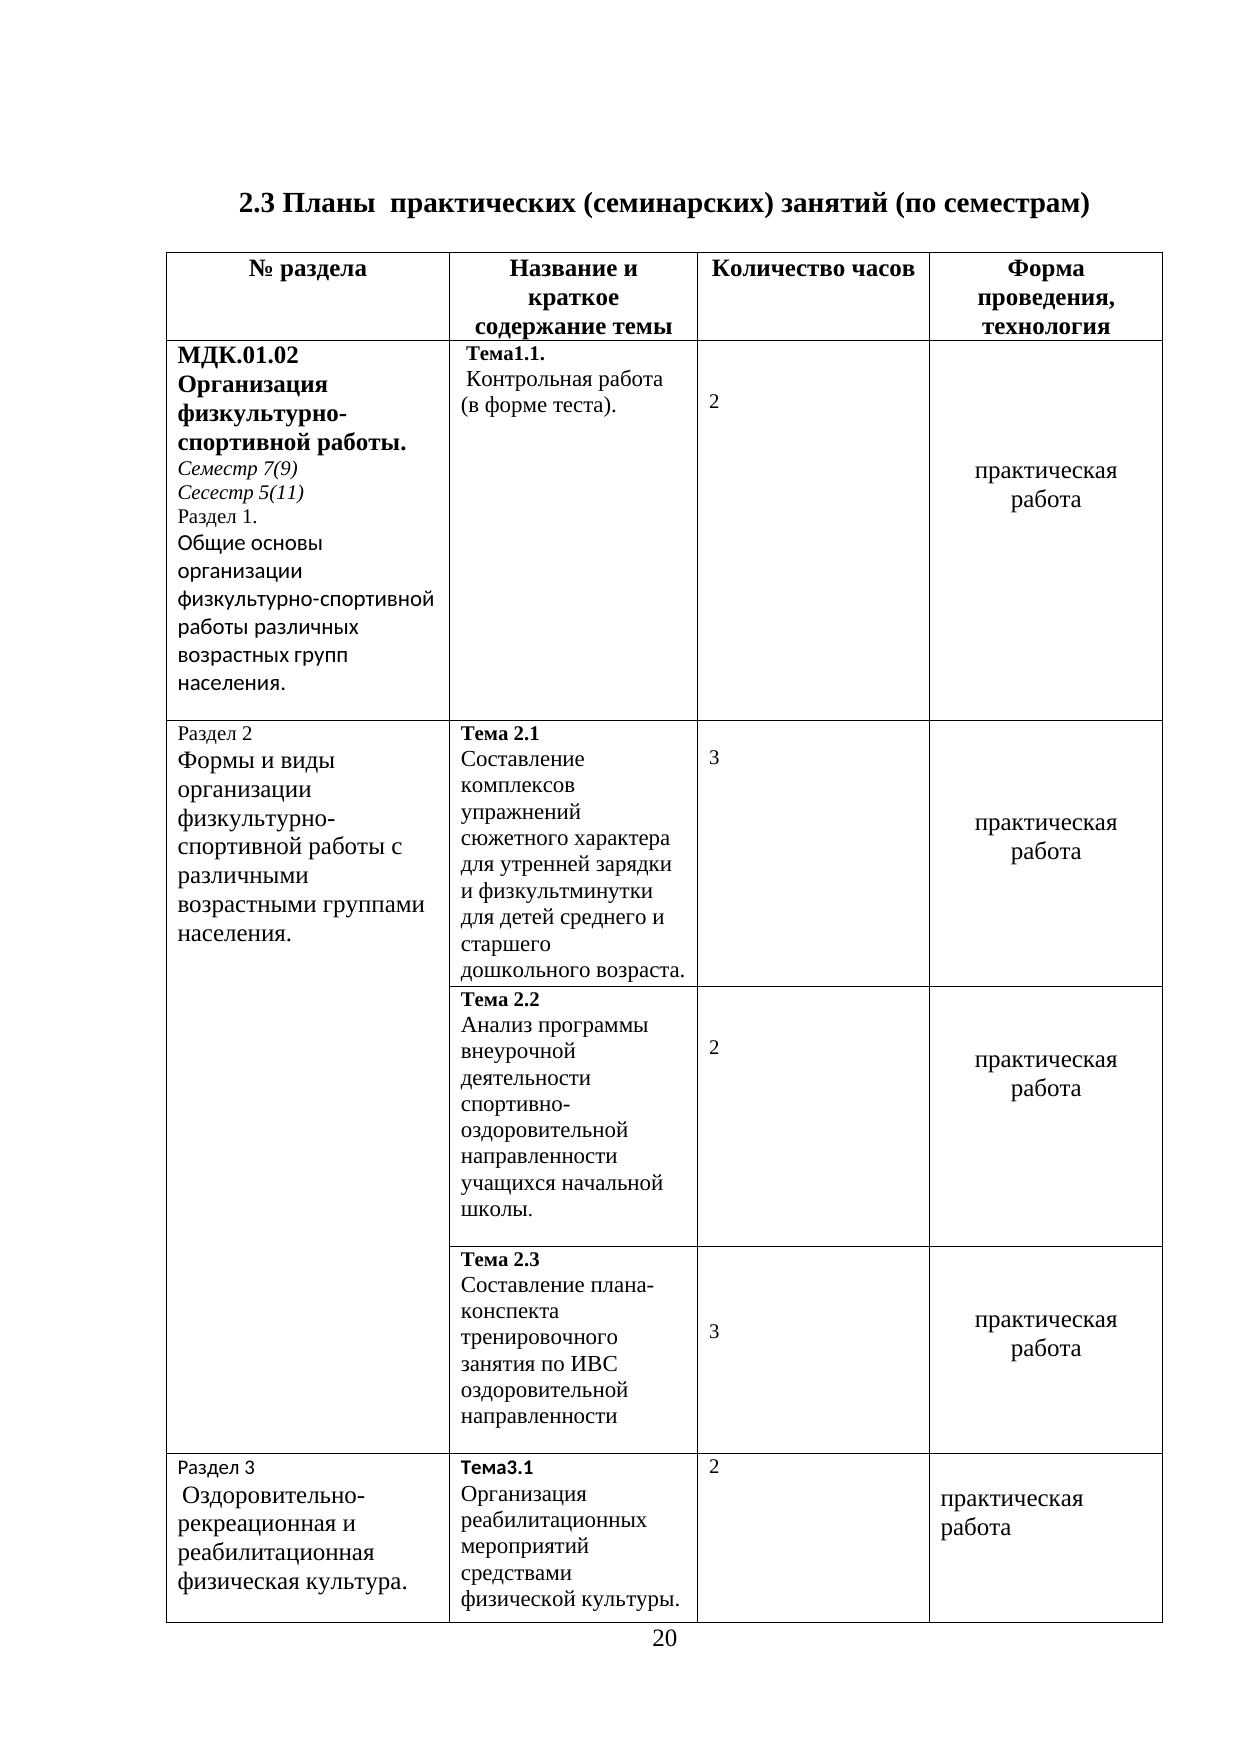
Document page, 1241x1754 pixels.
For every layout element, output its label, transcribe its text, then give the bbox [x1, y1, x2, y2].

table_cell Тема 2.2 Анализ программы внеурочной деятельности спортивно-оздоровительной направленности учащихся начальной школы. [450, 987, 697, 1246]
table_cell практическая работа [930, 987, 1162, 1246]
table_cell 3 [698, 1247, 929, 1453]
table_cell Тема 2.3 Составление плана-конспекта тренировочного занятия по ИВС оздоровительной направленности [450, 1247, 697, 1453]
table_cell Тема 2.1 Составление комплексов упражнений сюжетного характера для утренней зарядки и физкультминутки для детей среднего и старшего дошкольного возраста. [450, 721, 697, 986]
table_cell 2 [698, 1454, 929, 1622]
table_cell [450, 1454, 697, 1622]
table_cell практическая работа [930, 341, 1162, 720]
text 2.3 Планы практических (семинарских) занятий (по семестрам) [177, 185, 1152, 219]
table_cell 2 [698, 341, 929, 720]
table_cell Раздел 2 Формы и виды организации физкультурно-спортивной работы с различными возрастными группами населения. [167, 721, 449, 1453]
table_header Форма проведения, технология [930, 253, 1162, 339]
table_header Название и краткое содержание темы [450, 253, 697, 339]
table_cell 3 [698, 721, 929, 986]
table_cell практическая работа [930, 721, 1162, 986]
table_cell 2 [698, 987, 929, 1246]
table_cell Тема1.1. Контрольная работа (в форме теста). [450, 341, 697, 720]
table_header Количество часов [698, 253, 929, 339]
table_cell практическая работа [930, 1454, 1162, 1622]
table_header № раздела [167, 253, 449, 339]
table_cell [167, 1454, 449, 1622]
table_cell МДК.01.02 Организация физкультурно-спортивной работы. Семестр 7(9) Сесестр 5(11) Раздел 1. Общие основы организации физкультурно-спортивной работы различных возрастных групп населения. [167, 341, 449, 720]
table_cell практическая работа [930, 1247, 1162, 1453]
